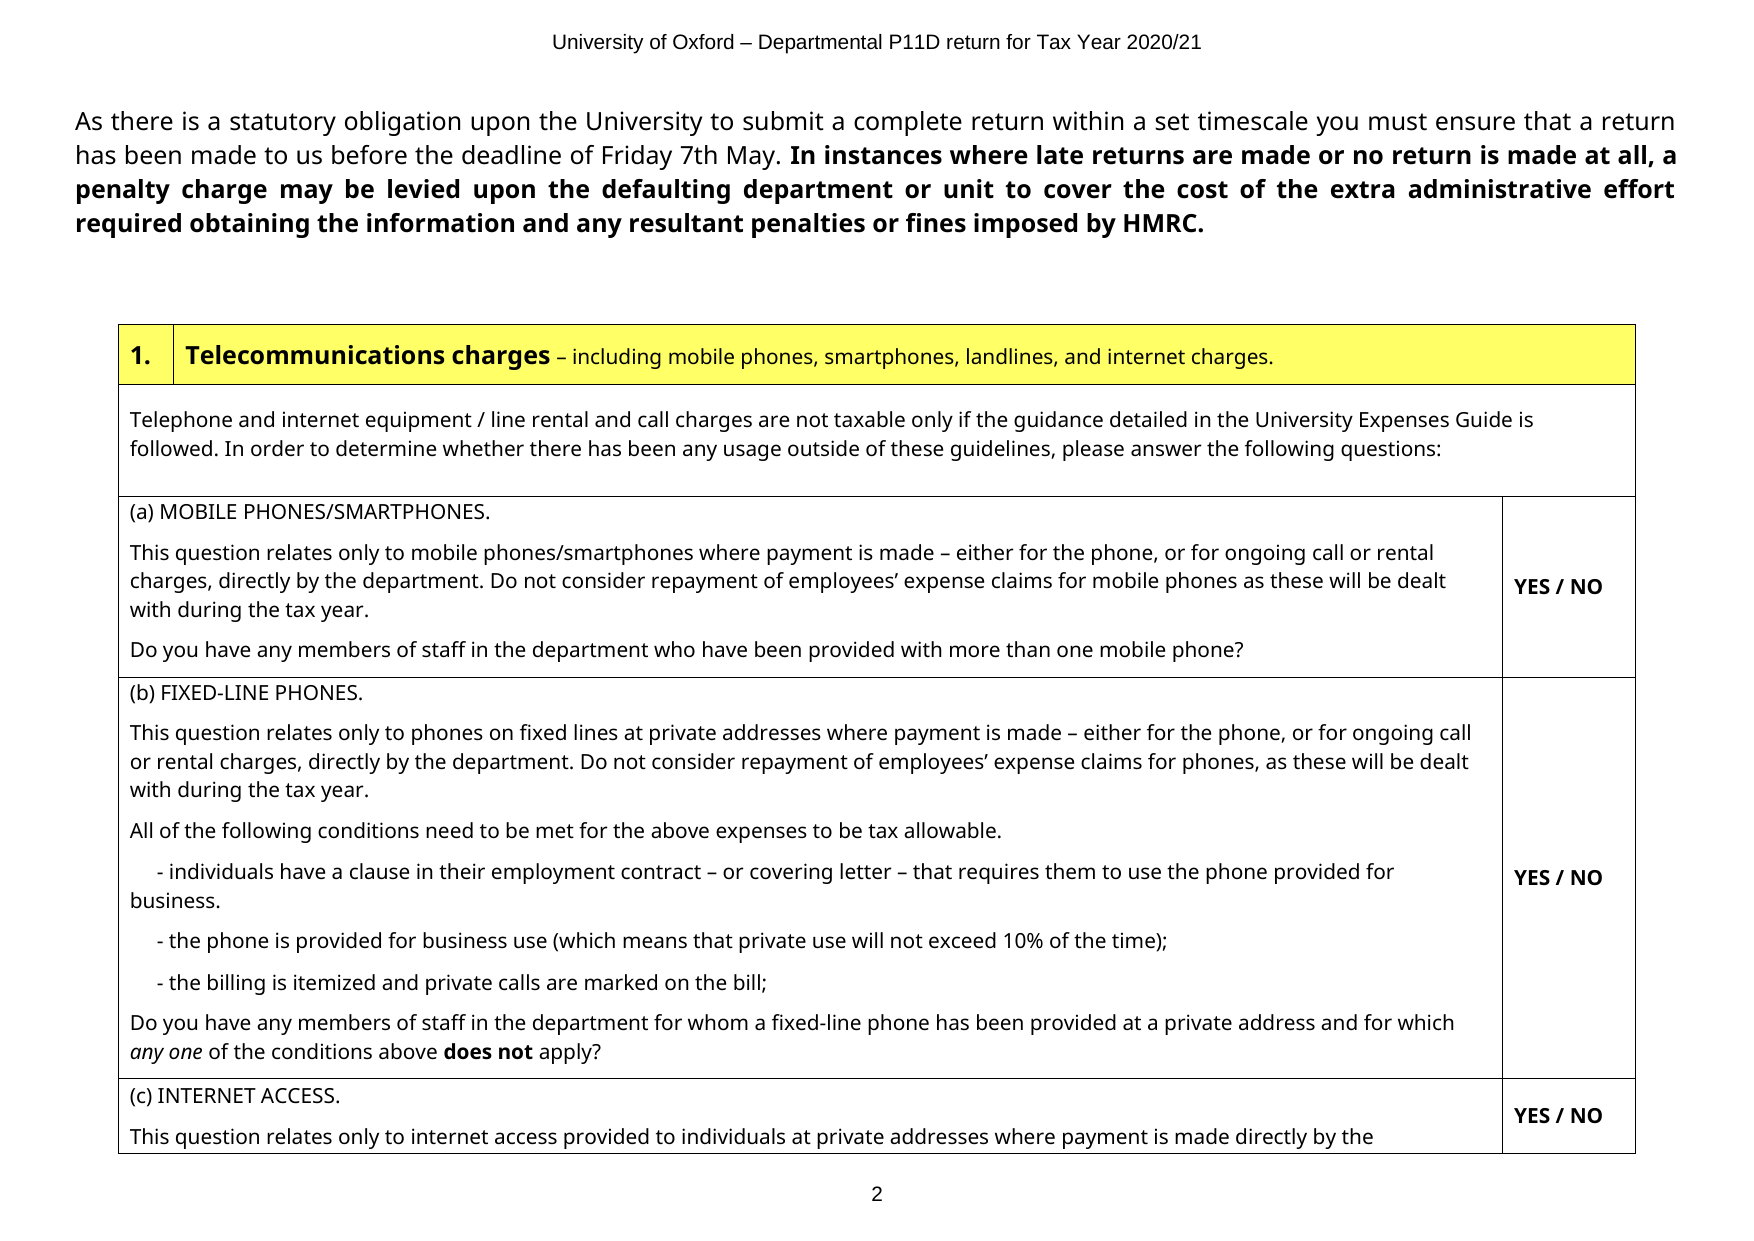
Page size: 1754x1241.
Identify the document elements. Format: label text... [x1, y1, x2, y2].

table_cell (b) FIXED-LINE PHONES. This question relates only to phones on fixed lines at private addresses where payment is made – either for the phone, or for ongoing call or rental charges, directly by the department. Do not consider repayment of employees’ expense claims for phones, as these will be dealt with during the tax year. All of the following conditions need to be met for the above expenses to be tax allowable. - individuals have a clause in their employment contract – or covering letter – that requires them to use the phone provided for business. - the phone is provided for business use (which means that private use will not exceed 10% of the time); - the billing is itemized and private calls are marked on the bill; Do you have any members of staff in the department for whom a fixed-line phone has been provided at a private address and for which any one of the conditions above does not apply? [119, 678, 1502, 1078]
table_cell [119, 1079, 1502, 1152]
table_cell Telephone and internet equipment / line rental and call charges are not taxable only if the guidance detailed in the University Expenses Guide is followed. In order to determine whether there has been any usage outside of these guidelines, please answer the following questions: [119, 385, 1635, 496]
table_header 1. [119, 325, 173, 384]
table_cell (a) MOBILE PHONES/SMARTPHONES. This question relates only to mobile phones/smartphones where payment is made – either for the phone, or for ongoing call or rental charges, directly by the department. Do not consider repayment of employees’ expense claims for mobile phones as these will be dealt with during the tax year. Do you have any members of staff in the department who have been provided with more than one mobile phone? [119, 497, 1502, 677]
table_cell YES / NO [1503, 1079, 1635, 1152]
table_header Telecommunications charges – including mobile phones, smartphones, landlines, and internet charges. [174, 325, 1635, 384]
table_cell YES / NO [1503, 678, 1635, 1078]
text As there is a statutory obligation upon the University to submit a complete return within a set timescale you must ensure that a return has been made to us before the deadline of Friday 7th May. In instances where late returns are made or no return is made at all, a penalty charge may be levied upon the defaulting department or unit to cover the cost of the extra administrative effort required obtaining the information and any resultant penalties or fines imposed by HMRC. [75, 103, 1679, 240]
table_cell YES / NO [1503, 497, 1635, 677]
